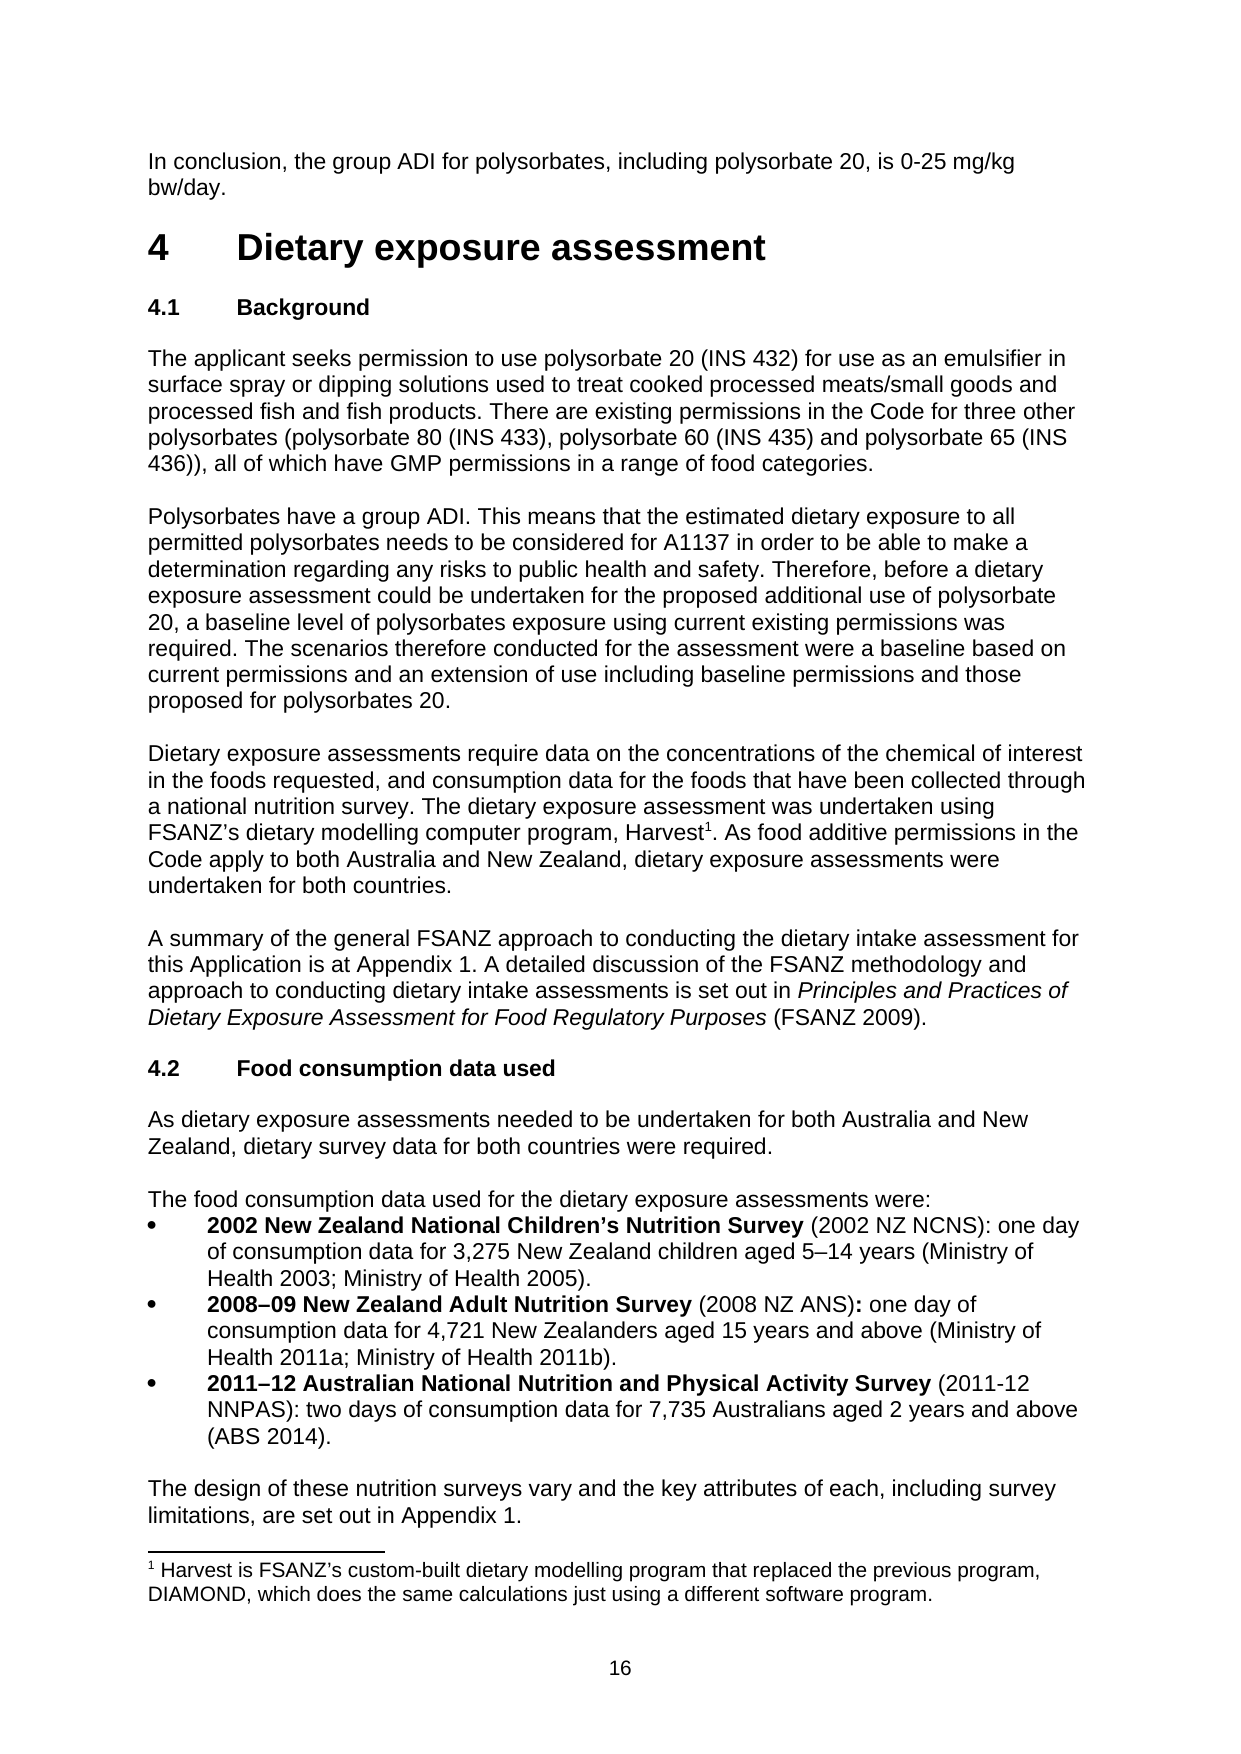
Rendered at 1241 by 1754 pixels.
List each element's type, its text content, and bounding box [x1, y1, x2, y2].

text As dietary exposure assessments needed to be undertaken for both Australia and New Zealand, dietary survey data for both countries were required. [148, 1106, 1092, 1159]
subtitle 4.2 Food consumption data used [148, 1055, 1092, 1081]
text Polysorbates have a group ADI. This means that the estimated dietary exposure to all permitted polysorbates needs to be considered for A1137 in order to be able to make a determination regarding any risks to public health and safety. Therefore, before a dietary exposure assessment could be undertaken for the proposed additional use of polysorbate 20, a baseline level of polysorbates exposure using current existing permissions was required. The scenarios therefore conducted for the assessment were a baseline based on current permissions and an extension of use including baseline permissions and those proposed for polysorbates 20. [148, 503, 1092, 714]
list 2011–12 Australian National Nutrition and Physical Activity Survey (2011-12 NNPAS): two days of consumption data for 7,735 Australians aged 2 years and above (ABS 2014). [148, 1370, 1092, 1449]
text The design of these nutrition surveys vary and the key attributes of each, including survey limitations, are set out in Appendix 1. [148, 1475, 1092, 1528]
text A summary of the general FSANZ approach to conducting the dietary intake assessment for this Application is at Appendix 1. A detailed discussion of the FSANZ methodology and approach to conducting dietary intake assessments is set out in Principles and Practices of Dietary Exposure Assessment for Food Regulatory Purposes (FSANZ 2009). [148, 925, 1092, 1030]
text The food consumption data used for the dietary exposure assessments were: [148, 1186, 1092, 1212]
subtitle 4.1 Background [148, 293, 1092, 320]
list 2002 New Zealand National Children’s Nutrition Survey (2002 NZ NCNS): one day of consumption data for 3,275 New Zealand children aged 5–14 years (Ministry of Health 2003; Ministry of Health 2005). [148, 1212, 1092, 1291]
text The applicant seeks permission to use polysorbate 20 (INS 432) for use as an emulsifier in surface spray or dipping solutions used to treat cooked processed meats/small goods and processed fish and fish products. There are existing permissions in the Code for three other polysorbates (polysorbate 80 (INS 433), polysorbate 60 (INS 435) and polysorbate 65 (INS 436)), all of which have GMP permissions in a range of food categories. [148, 345, 1092, 477]
text In conclusion, the group ADI for polysorbates, including polysorbate 20, is 0-25 mg/kg bw/day. [148, 148, 1092, 200]
list 2008–09 New Zealand Adult Nutrition Survey (2008 NZ ANS): one day of consumption data for 4,721 New Zealanders aged 15 years and above (Ministry of Health 2011a; Ministry of Health 2011b). [148, 1291, 1092, 1370]
subtitle 4 Dietary exposure assessment [148, 225, 1092, 268]
text Dietary exposure assessments require data on the concentrations of the chemical of interest in the foods requested, and consumption data for the foods that have been collected through a national nutrition survey. The dietary exposure assessment was undertaken using FSANZ’s dietary modelling computer program, Harvest. As food additive permissions in the Code apply to both Australia and New Zealand, dietary exposure assessments were undertaken for both countries. [148, 740, 1092, 898]
